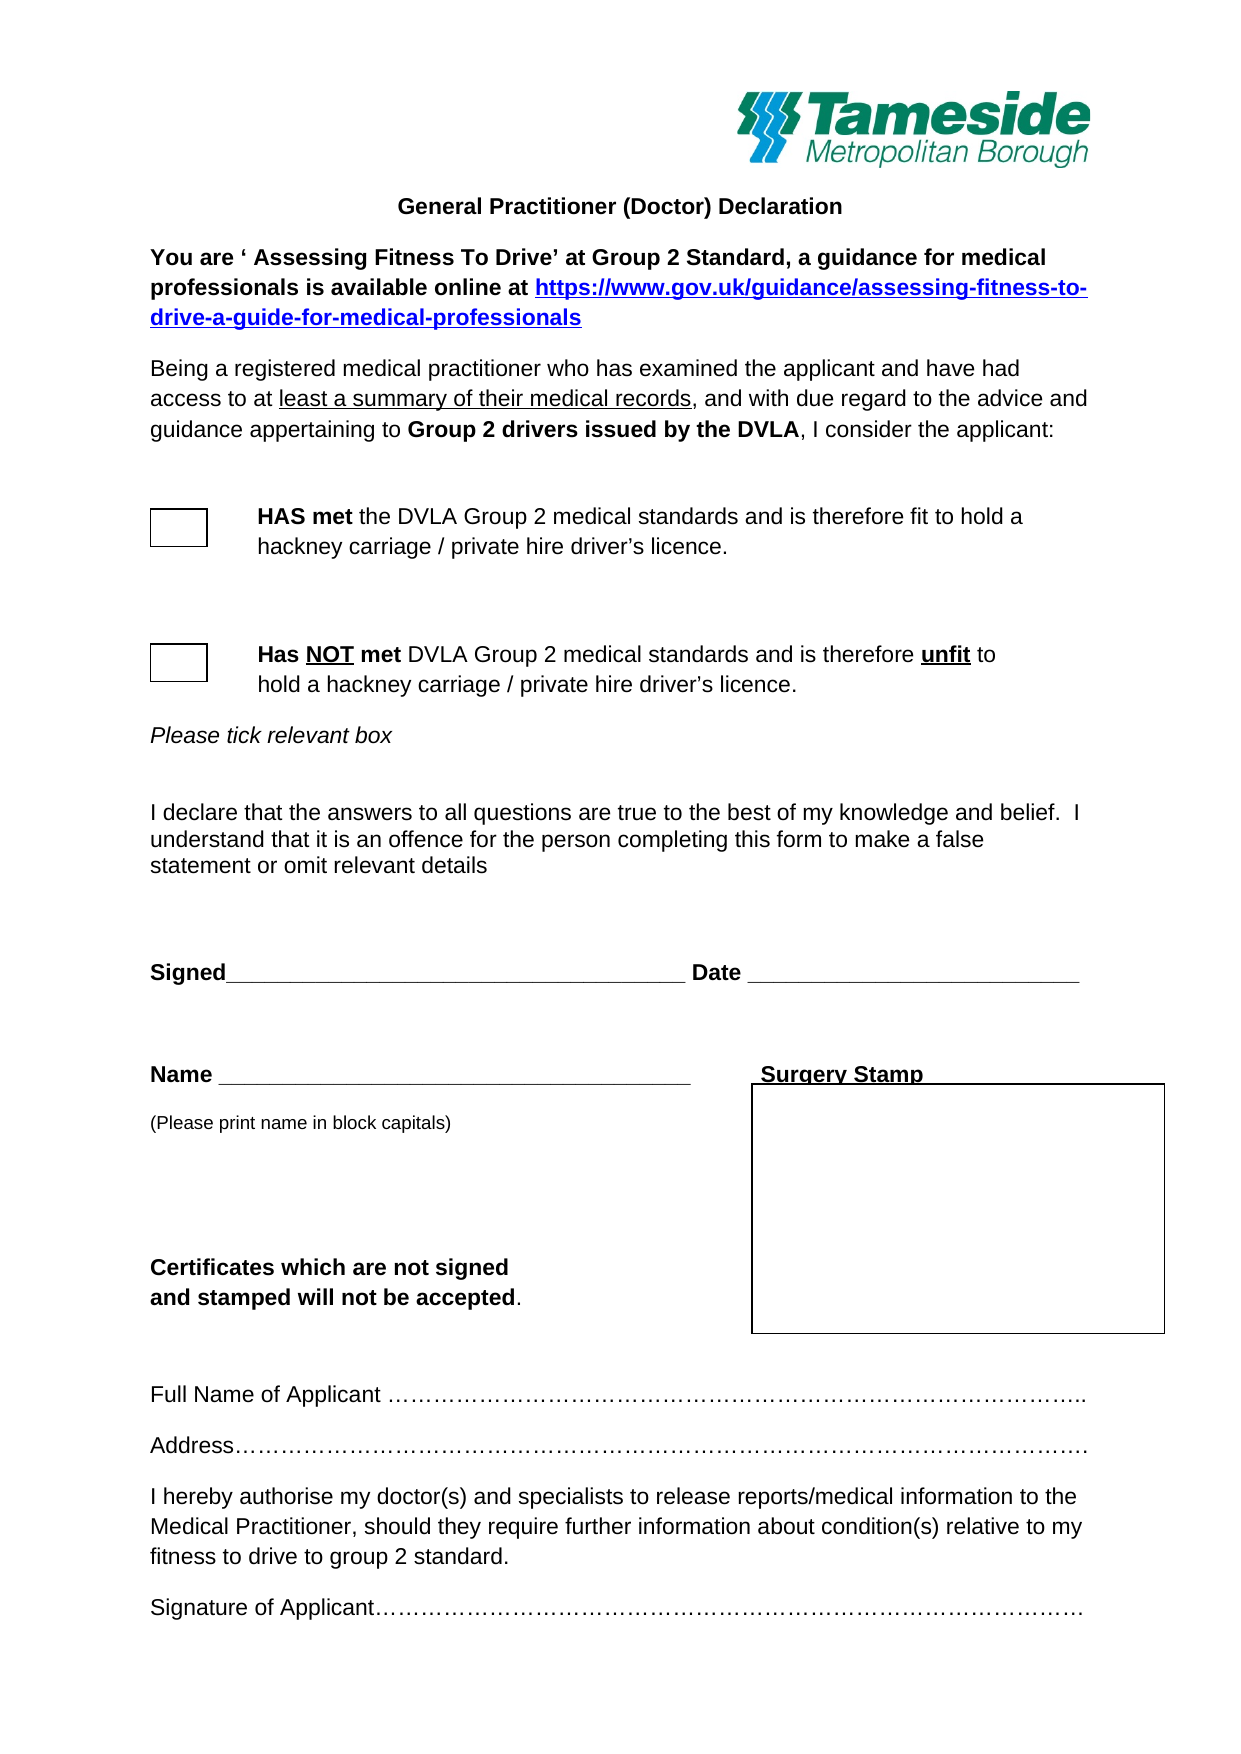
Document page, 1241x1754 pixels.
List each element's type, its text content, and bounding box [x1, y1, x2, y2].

text Signature of Applicant………………………………………………………………………………… [150, 1594, 1090, 1621]
text Please tick relevant box [150, 722, 648, 748]
text Address…………………………………………………………………………………………………. [150, 1432, 1090, 1458]
text Signed____________________________________ Date __________________________ [150, 958, 1091, 985]
text You are ‘ Assessing Fitness To Drive’ at Group 2 Standard, a guidance for medical professionals is available online at https://www.gov.uk/guidance/assessing-fitness-to-drive-a-guide-for-medical-professionals [150, 244, 1090, 331]
text (Please print name in block capitals) [150, 1112, 751, 1133]
text Full Name of Applicant ……………………………………………………………………………….. [150, 1381, 1090, 1407]
text Name _____________________________________ Surgery Stamp [150, 1061, 1091, 1087]
text I declare that the answers to all questions are true to the best of my knowledge and belief. I understand that it is an offence for the person completing this form to make a false statement or omit relevant details [150, 799, 1090, 878]
text Being a registered medical practitioner who has examined the applicant and have had access to at least a summary of their medical records, and with due regard to the advice and guidance appertaining to Group 2 drivers issued by the DVLA, I consider the applicant: [150, 355, 1090, 442]
picture [737, 91, 1091, 168]
text I hereby authorise my doctor(s) and specialists to release reports/medical information to the Medical Practitioner, should they require further information about condition(s) relative to my fitness to drive to group 2 standard. [150, 1483, 1090, 1569]
text General Practitioner (Doctor) Declaration [150, 193, 1090, 219]
text Certificates which are not signed and stamped will not be accepted. [150, 1254, 545, 1310]
